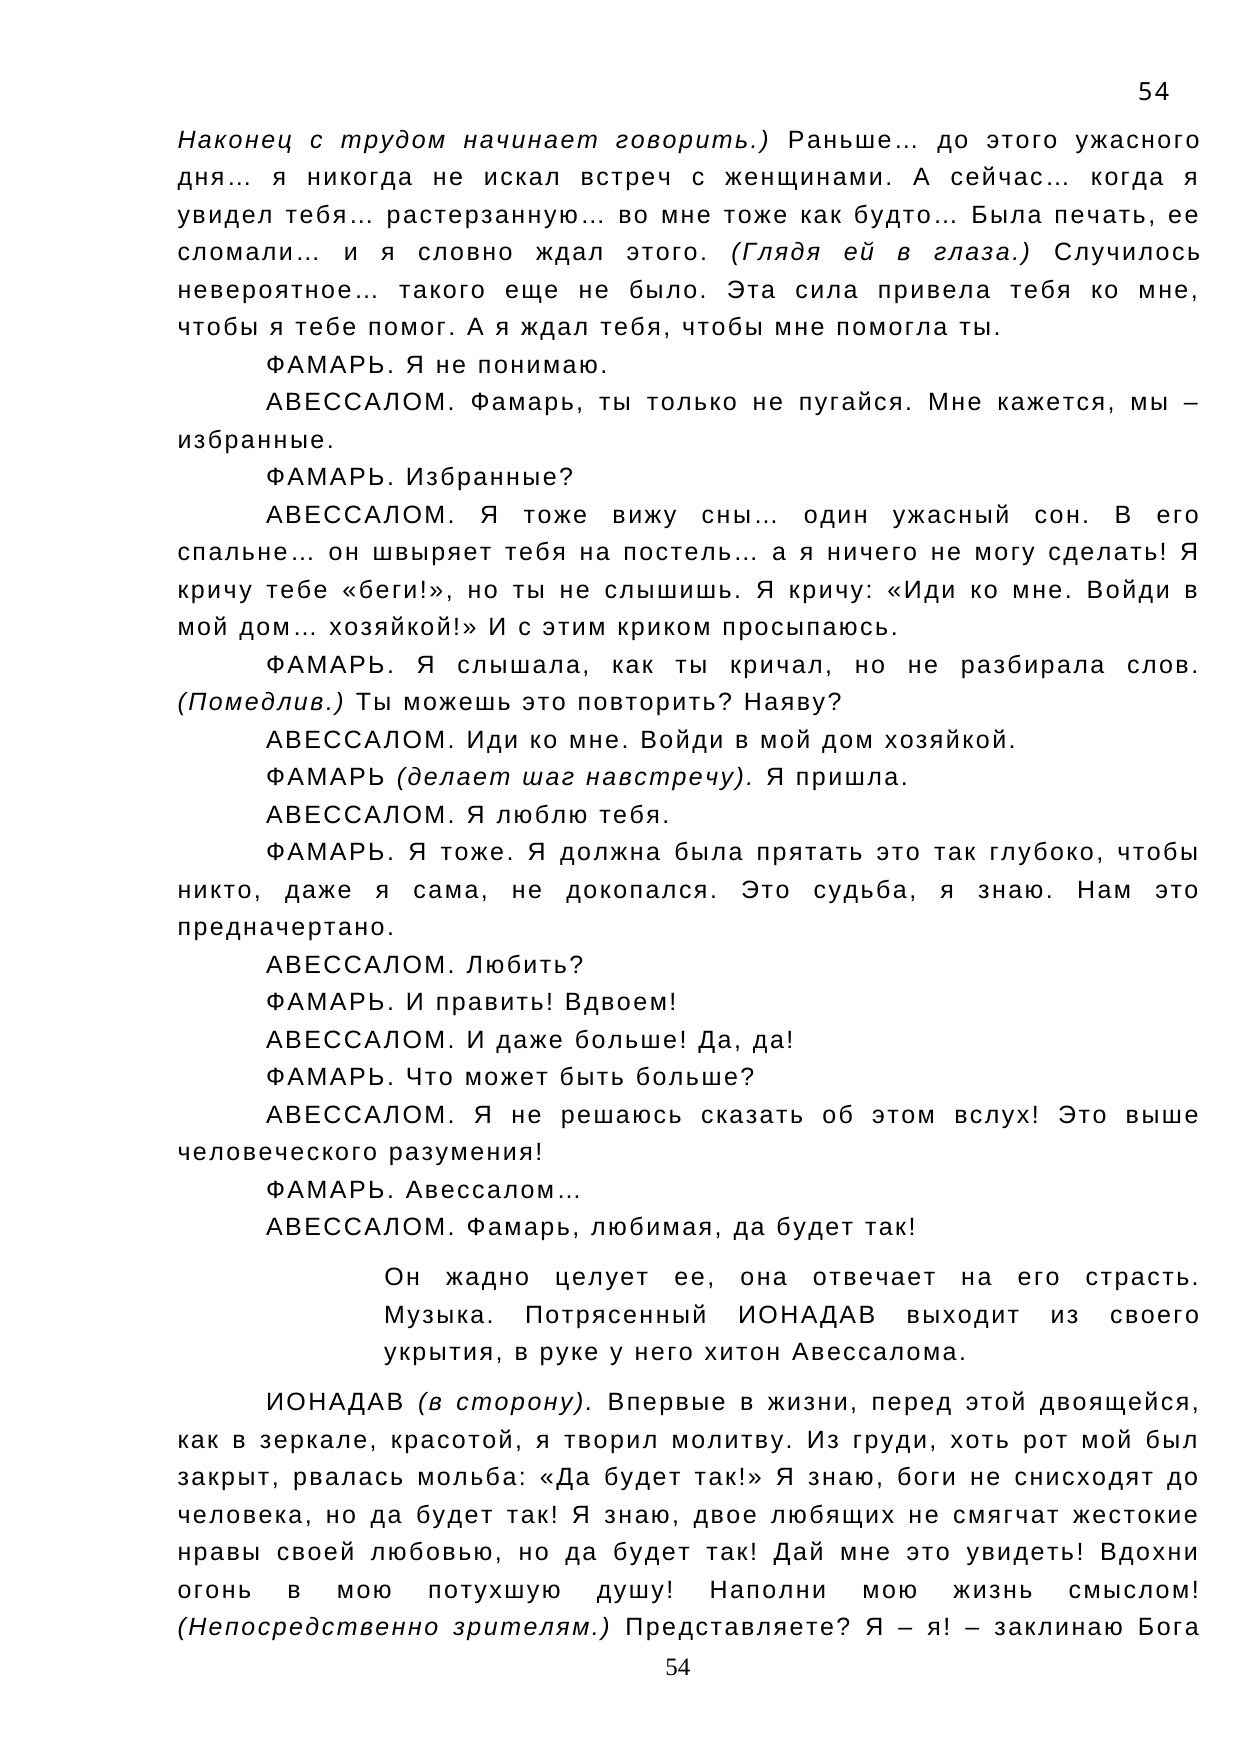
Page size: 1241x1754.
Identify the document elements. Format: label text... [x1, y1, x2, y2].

text АВЕССАЛОМ. Я не решаюсь сказать об этом вслух! Это выше человеческого разумения! [177, 1093, 1200, 1168]
text АВЕССАЛОМ. Я люблю тебя. [177, 793, 1200, 831]
text АВЕССАЛОМ. Фамарь, ты только не пугайся. Мне кажется, мы – избранные. [177, 381, 1200, 456]
text АВЕССАЛОМ. Я тоже вижу сны… один ужасный сон. В его спальне… он швыряет тебя на постель… а я ничего не могу сделать! Я кричу тебе «беги!», но ты не слышишь. Я кричу: «Иди ко мне. Войди в мой дом… хозяйкой!» И с этим криком просыпаюсь. [177, 493, 1200, 643]
text ФАМАРЬ. И править! Вдвоем! [177, 981, 1200, 1018]
text АВЕССАЛОМ. Иди ко мне. Войди в мой дом хозяйкой. [177, 718, 1200, 756]
text ФАМАРЬ. Что может быть больше? [177, 1056, 1200, 1093]
text Он жадно целует ее, она отвечает на его страсть. Музыка. Потрясенный ИОНАДАВ выходит из своего укрытия, в руке у него хитон Авессалома. [384, 1256, 1200, 1368]
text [177, 1381, 1200, 1643]
text ФАМАРЬ (делает шаг навстречу). Я пришла. [177, 756, 1200, 793]
text АВЕССАЛОМ. Любить? [177, 943, 1200, 981]
text ФАМАРЬ. Избранные? [177, 456, 1200, 493]
text ФАМАРЬ. Я тоже. Я должна была прятать это так глубоко, чтобы никто, даже я сама, не докопался. Это судьба, я знаю. Нам это предначертано. [177, 831, 1200, 943]
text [177, 118, 1200, 343]
text ФАМАРЬ. Авессалом… [177, 1168, 1200, 1206]
text АВЕССАЛОМ. Фамарь, любимая, да будет так! [177, 1206, 1200, 1243]
text ФАМАРЬ. Я не понимаю. [177, 343, 1200, 381]
text АВЕССАЛОМ. И даже больше! Да, да! [177, 1018, 1200, 1056]
text ФАМАРЬ. Я слышала, как ты кричал, но не разбирала слов. (Помедлив.) Ты можешь это повторить? Наяву? [177, 643, 1200, 718]
